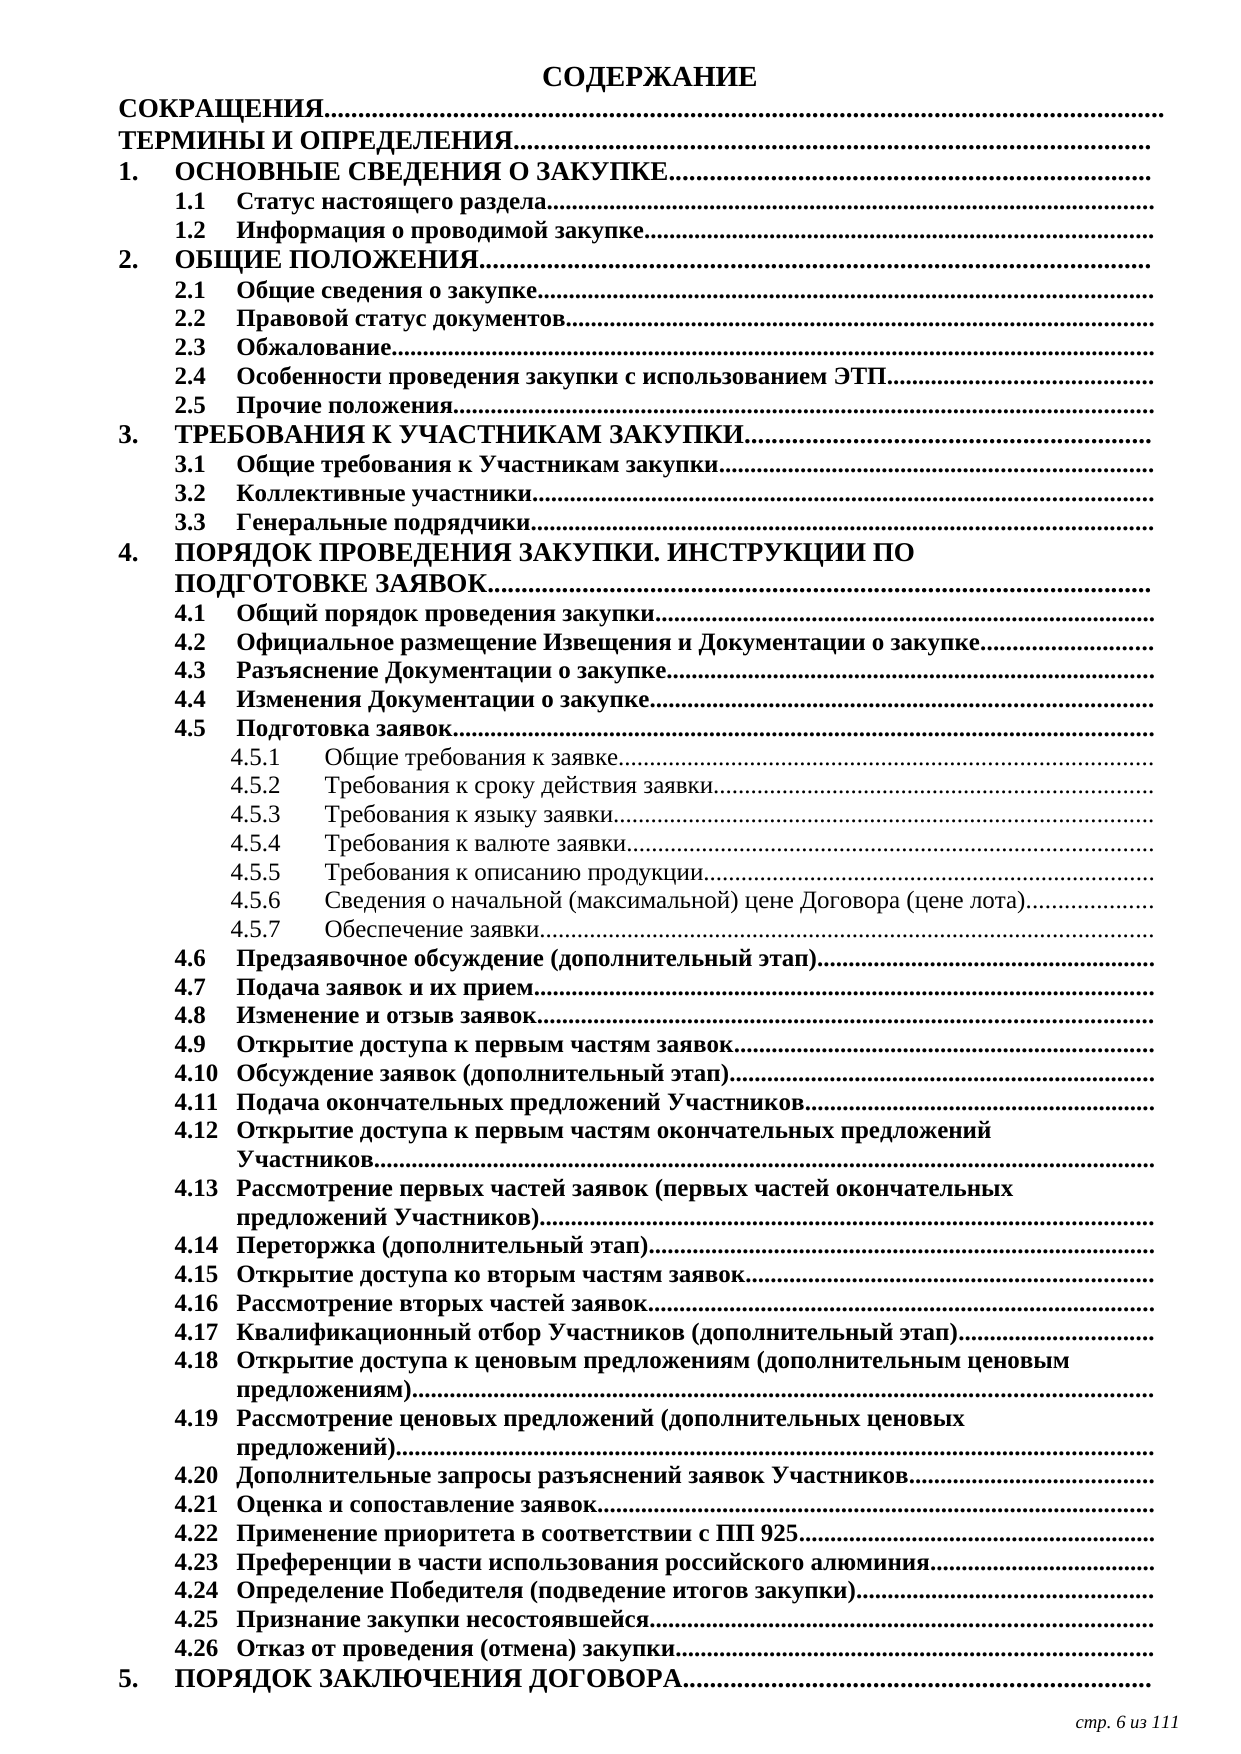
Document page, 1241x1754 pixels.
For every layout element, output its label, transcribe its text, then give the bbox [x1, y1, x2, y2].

text 2.2 Правовой статус документов 16 [174, 303, 1093, 332]
text 3.2 Коллективные участники 19 [174, 478, 1093, 507]
text 2.1 Общие сведения о закупке 16 [174, 275, 1093, 303]
text 4.26 Отказ от проведения (отмена) закупки 42 [174, 1633, 1093, 1662]
text 4.5.4 Требования к валюте заявки 25 [230, 828, 1063, 857]
text 4.10 Обсуждение заявок (дополнительный этап) 30 [174, 1058, 1093, 1087]
text 3.3 Генеральные подрядчики 20 [174, 507, 1093, 536]
text 4.21 Оценка и сопоставление заявок 38 [174, 1489, 1093, 1518]
text 4.22 Применение приоритета в соответствии с ПП 925 38 [174, 1518, 1093, 1547]
text 3.1 Общие требования к Участникам закупки 19 [174, 449, 1093, 478]
text 4.6 Предзаявочное обсуждение (дополнительный этап) 28 [174, 943, 1093, 972]
text ТЕРМИНЫ И ОПРЕДЕЛЕНИЯ 10 [118, 124, 1063, 155]
text 4.25 Признание закупки несостоявшейся 41 [174, 1604, 1093, 1633]
text 4.16 Рассмотрение вторых частей заявок 35 [174, 1288, 1093, 1317]
text 4.5.7 Обеспечение заявки 26 [230, 914, 1063, 943]
text 2. ОБЩИЕ ПОЛОЖЕНИЯ 16 [118, 243, 1063, 275]
text 4.15 Открытие доступа ко вторым частям заявок 34 [174, 1259, 1093, 1288]
text 1.2 Информация о проводимой закупке 12 [174, 215, 1093, 243]
text 4.13 Рассмотрение первых частей заявок (первых частей окончательных предложений Участников) 32 [174, 1173, 1093, 1231]
text 4.5.1 Общие требования к заявке 23 [230, 742, 1063, 771]
text 2.3 Обжалование 16 [174, 332, 1093, 361]
text 4.11 Подача окончательных предложений Участников 31 [174, 1087, 1093, 1116]
text 4.4 Изменения Документации о закупке 23 [174, 684, 1093, 713]
text 2.5 Прочие положения 17 [174, 390, 1093, 418]
text 4.7 Подача заявок и их прием 29 [174, 972, 1093, 1001]
text 4.17 Квалификационный отбор Участников (дополнительный этап) 35 [174, 1317, 1093, 1346]
text 4.5.2 Требования к сроку действия заявки 25 [230, 771, 1063, 799]
text 4.5.6 Сведения о начальной (максимальной) цене Договора (цене лота) 26 [230, 886, 1063, 914]
text 4. ПОРЯДОК ПРОВЕДЕНИЯ ЗАКУПКИ. ИНСТРУКЦИИ ПО ПОДГОТОВКЕ ЗАЯВОК 22 [118, 536, 1063, 598]
text СОДЕРЖАНИЕ [118, 59, 1181, 93]
text 1.1 Статус настоящего раздела 12 [174, 186, 1093, 215]
text 4.5.3 Требования к языку заявки 25 [230, 799, 1063, 828]
text 4.20 Дополнительные запросы разъяснений заявок Участников 37 [174, 1461, 1093, 1489]
text 4.18 Открытие доступа к ценовым предложениям (дополнительным ценовым предложениям) 36 [174, 1346, 1093, 1403]
text 4.2 Официальное размещение Извещения и Документации о закупке 22 [174, 627, 1093, 656]
text 4.9 Открытие доступа к первым частям заявок 30 [174, 1029, 1093, 1058]
text 1. ОСНОВНЫЕ СВЕДЕНИЯ О ЗАКУПКЕ 12 [118, 155, 1063, 186]
text 4.12 Открытие доступа к первым частям окончательных предложений Участников 32 [174, 1116, 1093, 1173]
text СОКРАЩЕНИЯ 9 [118, 93, 1063, 124]
text 4.23 Преференции в части использования российского алюминия 40 [174, 1547, 1093, 1576]
text 4.19 Рассмотрение ценовых предложений (дополнительных ценовых предложений) 36 [174, 1403, 1093, 1461]
text 5. ПОРЯДОК ЗАКЛЮЧЕНИЯ ДОГОВОРА 43 [118, 1662, 1063, 1693]
text 3. ТРЕБОВАНИЯ К УЧАСТНИКАМ ЗАКУПКИ 19 [118, 418, 1063, 449]
text 4.1 Общий порядок проведения закупки 22 [174, 598, 1093, 627]
text 4.5.5 Требования к описанию продукции 25 [230, 857, 1063, 886]
text 4.14 Переторжка (дополнительный этап) 33 [174, 1231, 1093, 1259]
text 4.3 Разъяснение Документации о закупке 22 [174, 656, 1093, 684]
text 2.4 Особенности проведения закупки с использованием ЭТП 17 [174, 361, 1093, 390]
text 4.24 Определение Победителя (подведение итогов закупки) 40 [174, 1576, 1093, 1604]
text 4.8 Изменение и отзыв заявок 30 [174, 1001, 1093, 1029]
text 4.5 Подготовка заявок 23 [174, 713, 1093, 742]
